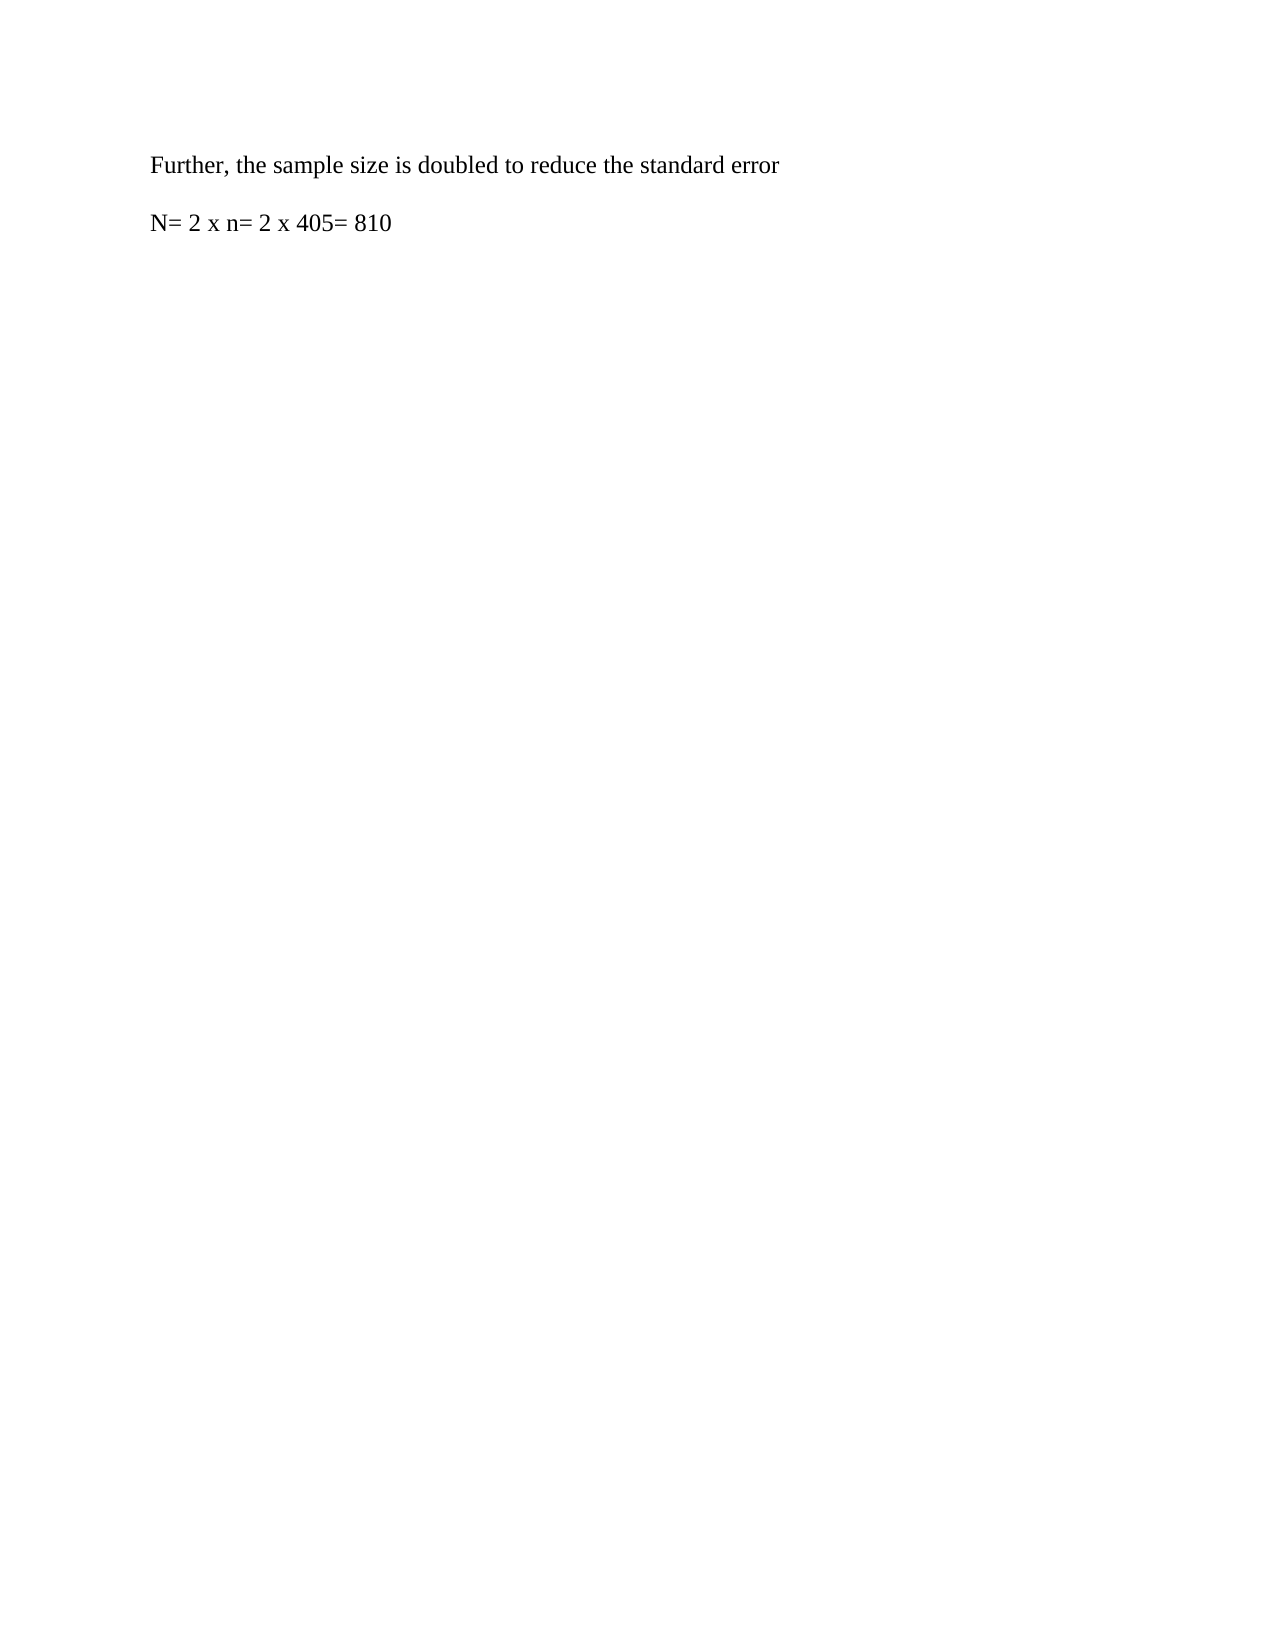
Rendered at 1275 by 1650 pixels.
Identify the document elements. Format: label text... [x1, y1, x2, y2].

text N= 2 x n= 2 x 405= 810 [150, 208, 1125, 237]
text Further, the sample size is doubled to reduce the standard error [150, 150, 1125, 179]
